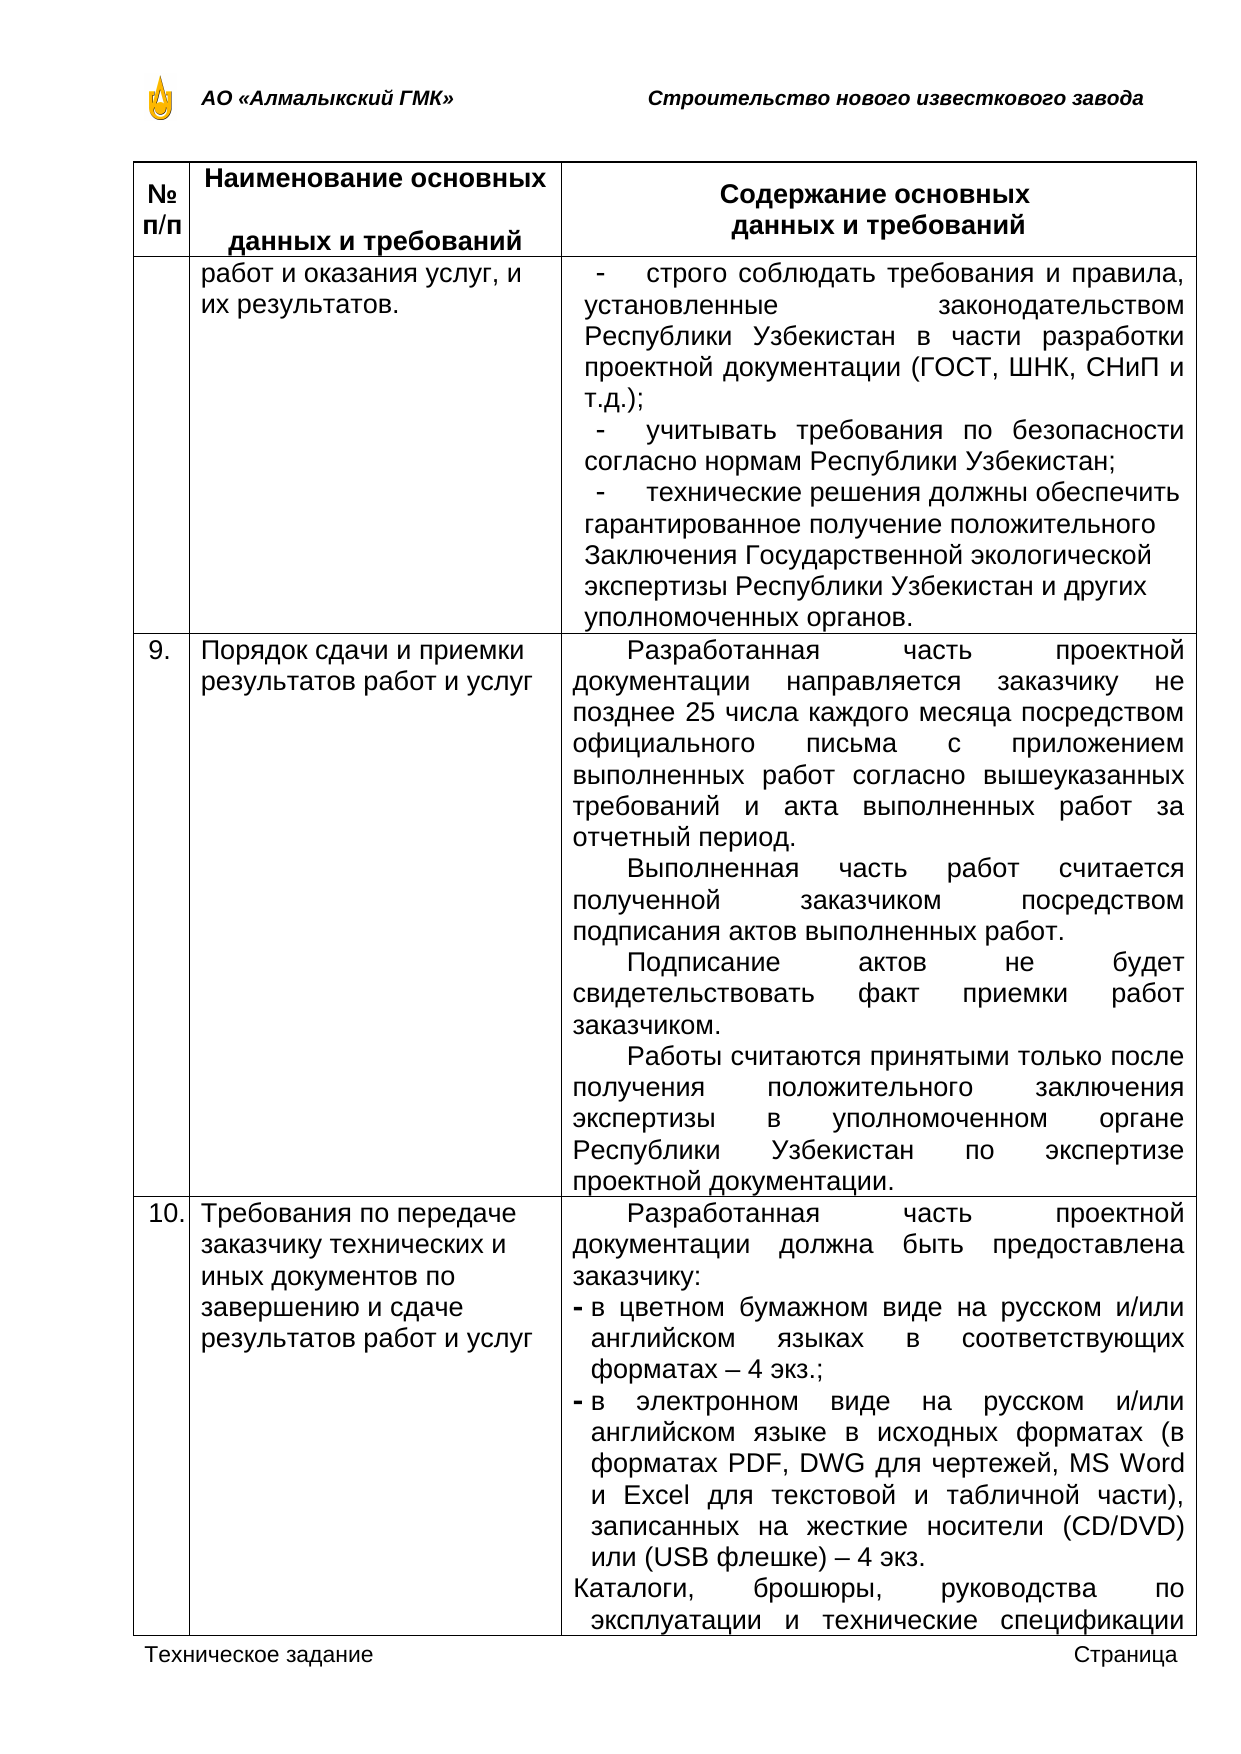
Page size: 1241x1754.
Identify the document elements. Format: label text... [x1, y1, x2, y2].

table_cell [134, 1197, 189, 1635]
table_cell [190, 1197, 561, 1635]
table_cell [562, 257, 1196, 633]
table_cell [562, 1197, 1196, 1635]
picture [144, 73, 177, 121]
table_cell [190, 257, 561, 633]
table_cell Разработанная часть проектной документации направляется заказчику не позднее 25 числа каждого месяца посредством официального письма с приложением выполненных работ согласно вышеуказанных требований и акта выполненных работ за отчетный период. Выполненная часть работ считается полученной заказчиком посредством подписания актов выполненных работ. Подписание актов не будет свидетельствовать факт приемки работ заказчиком. Работы считаются принятыми только после получения положительного заключения экспертизы в уполномоченном органе Республики Узбекистан по экспертизе проектной документации. [562, 634, 1196, 1196]
table_cell [134, 634, 189, 1196]
table_header Содержание основных данных и требований [562, 163, 1196, 256]
table_cell Порядок сдачи и приемки результатов работ и услуг [190, 634, 561, 1196]
table_header Наименование основных данных и требований [190, 163, 561, 256]
table_header № п/п [134, 163, 189, 256]
table_cell [134, 257, 189, 633]
